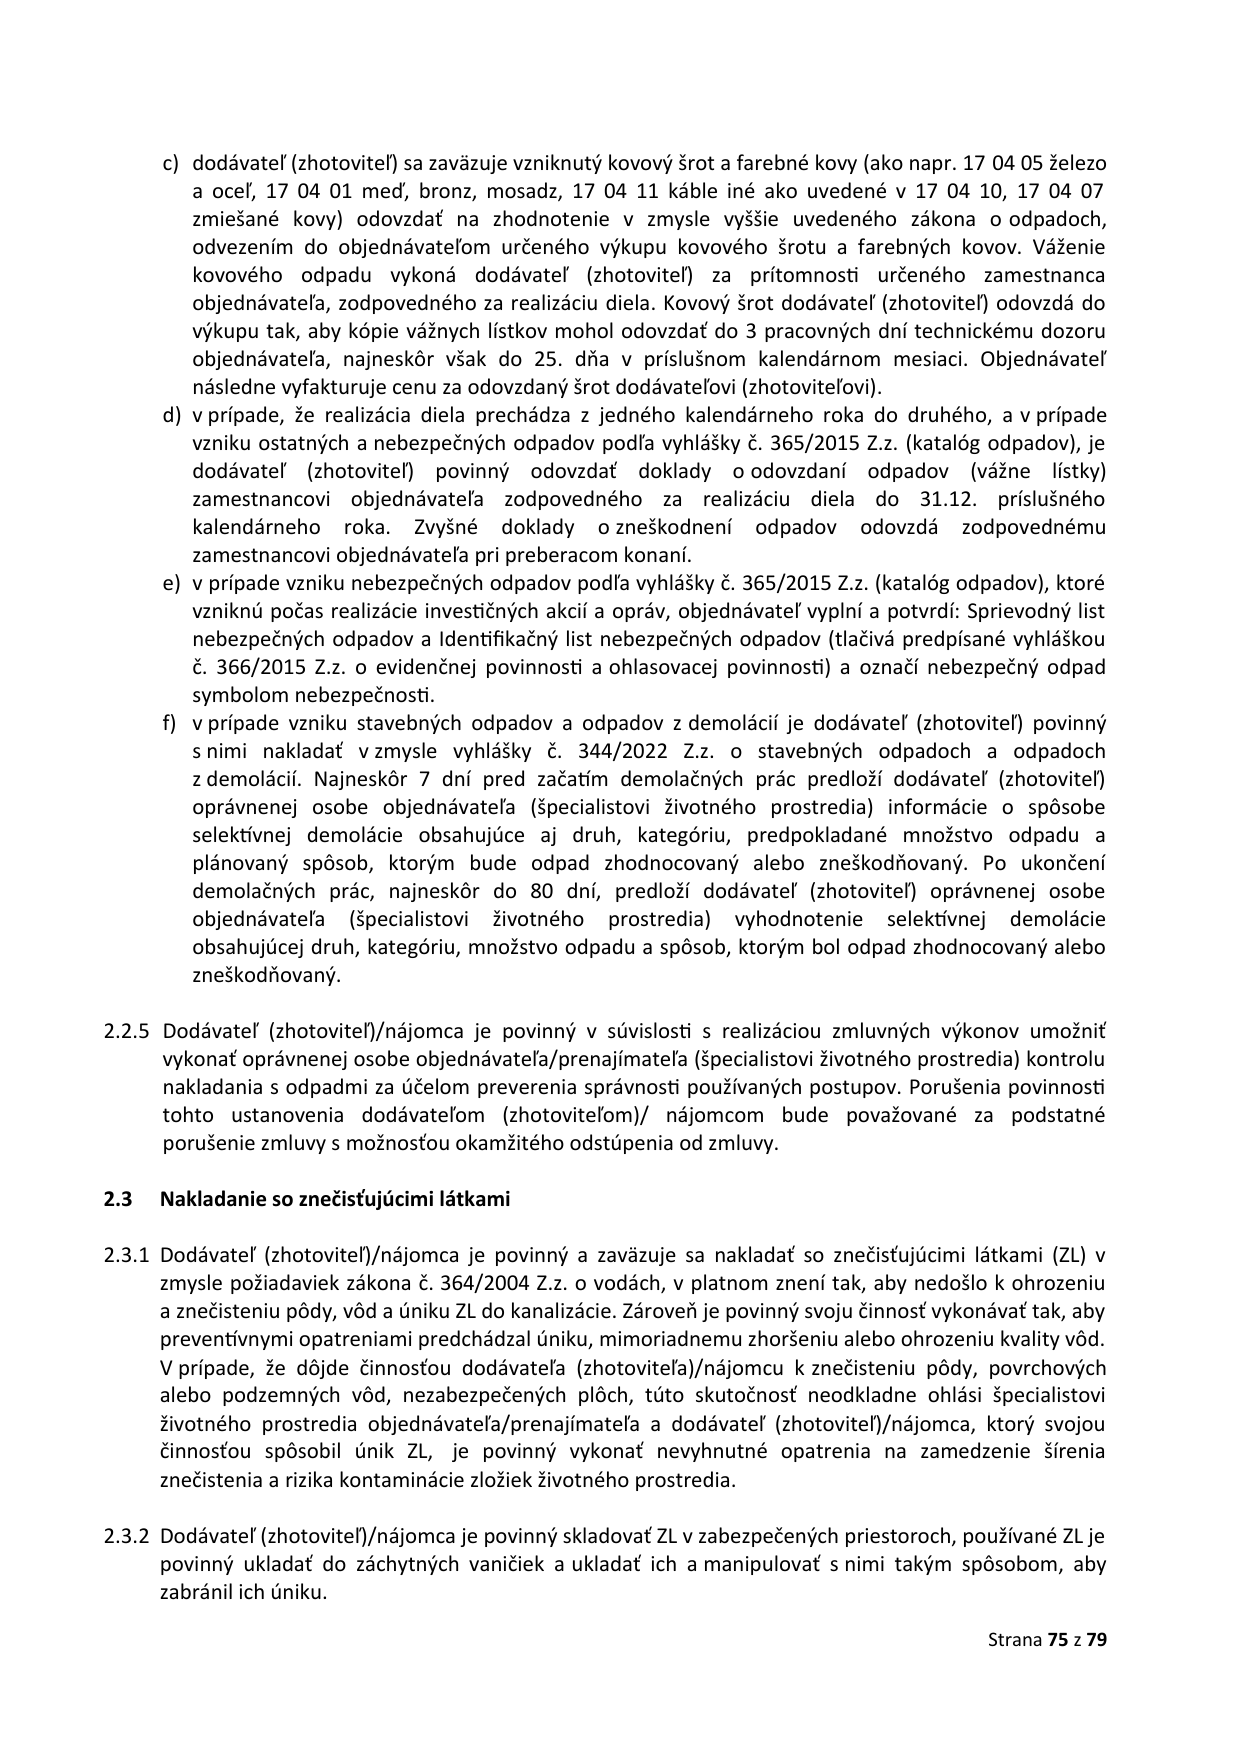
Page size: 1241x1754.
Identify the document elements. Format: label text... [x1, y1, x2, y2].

list v prípade vzniku nebezpečných odpadov podľa vyhlášky č. 365/2015 Z.z. (katalóg odpadov), ktoré vzniknú počas realizácie investičných akcií a opráv, objednávateľ vyplní a potvrdí: Sprievodný list nebezpečných odpadov a Identifikačný list nebezpečných odpadov (tlačivá predpísané vyhláškou č. 366/2015 Z.z. o evidenčnej povinnosti a ohlasovacej povinnosti) a označí nebezpečný odpad symbolom nebezpečnosti. [162, 568, 1107, 708]
list Nakladanie so znečisťujúcimi látkami [103, 1184, 1107, 1212]
list Dodávateľ (zhotoviteľ)/nájomca je povinný a zaväzuje sa nakladať so znečisťujúcimi látkami (ZL) v zmysle požiadaviek zákona č. 364/2004 Z.z. o vodách, v platnom znení tak, aby nedošlo k ohrozeniu a znečisteniu pôdy, vôd a úniku ZL do kanalizácie. Zároveň je povinný svoju činnosť vykonávať tak, aby preventívnymi opatreniami predchádzal úniku, mimoriadnemu zhoršeniu alebo ohrozeniu kvality vôd. V prípade, že dôjde činnosťou dodávateľa (zhotoviteľa)/nájomcu k znečisteniu pôdy, povrchových alebo podzemných vôd, nezabezpečených plôch, túto skutočnosť neodkladne ohlási špecialistovi životného prostredia objednávateľa/prenajímateľa a dodávateľ (zhotoviteľ)/nájomca, ktorý svojou činnosťou spôsobil únik ZL, je povinný vykonať nevyhnutné opatrenia na zamedzenie šírenia znečistenia a rizika kontaminácie zložiek životného prostredia. [103, 1241, 1107, 1493]
list Dodávateľ (zhotoviteľ)/nájomca je povinný skladovať ZL v zabezpečených priestoroch, používané ZL je povinný ukladať do záchytných vaničiek a ukladať ich a manipulovať s nimi takým spôsobom, aby zabránil ich úniku. [103, 1521, 1107, 1605]
list v prípade vzniku stavebných odpadov a odpadov z demolácií je dodávateľ (zhotoviteľ) povinný s nimi nakladať v zmysle vyhlášky č. 344/2022 Z.z. o stavebných odpadoch a odpadoch z demolácií. Najneskôr 7 dní pred začatím demolačných prác predloží dodávateľ (zhotoviteľ) oprávnenej osobe objednávateľa (špecialistovi životného prostredia) informácie o spôsobe selektívnej demolácie obsahujúce aj druh, kategóriu, predpokladané množstvo odpadu a plánovaný spôsob, ktorým bude odpad zhodnocovaný alebo zneškodňovaný. Po ukončení demolačných prác, najneskôr do 80 dní, predloží dodávateľ (zhotoviteľ) oprávnenej osobe objednávateľa (špecialistovi životného prostredia) vyhodnotenie selektívnej demolácie obsahujúcej druh, kategóriu, množstvo odpadu a spôsob, ktorým bol odpad zhodnocovaný alebo zneškodňovaný. [162, 708, 1107, 988]
list dodávateľ (zhotoviteľ) sa zaväzuje vzniknutý kovový šrot a farebné kovy (ako napr. 17 04 05 železo a oceľ, 17 04 01 meď, bronz, mosadz, 17 04 11 káble iné ako uvedené v 17 04 10, 17 04 07 zmiešané kovy) odovzdať na zhodnotenie v zmysle vyššie uvedeného zákona o odpadoch, odvezením do objednávateľom určeného výkupu kovového šrotu a farebných kovov. Váženie kovového odpadu vykoná dodávateľ (zhotoviteľ) za prítomnosti určeného zamestnanca objednávateľa, zodpovedného za realizáciu diela. Kovový šrot dodávateľ (zhotoviteľ) odovzdá do výkupu tak, aby kópie vážnych lístkov mohol odovzdať do 3 pracovných dní technickému dozoru objednávateľa, najneskôr však do 25. dňa v príslušnom kalendárnom mesiaci. Objednávateľ následne vyfakturuje cenu za odovzdaný šrot dodávateľovi (zhotoviteľovi). [162, 148, 1107, 400]
text 2.2.5 Dodávateľ (zhotoviteľ)/nájomca je povinný v súvislosti s realizáciou zmluvných výkonov umožniť vykonať oprávnenej osobe objednávateľa/prenajímateľa (špecialistovi životného prostredia) kontrolu nakladania s odpadmi za účelom preverenia správnosti používaných postupov. Porušenia povinnosti tohto ustanovenia dodávateľom (zhotoviteľom)/ nájomcom bude považované za podstatné porušenie zmluvy s možnosťou okamžitého odstúpenia od zmluvy. [103, 1016, 1107, 1156]
list v prípade, že realizácia diela prechádza z jedného kalendárneho roka do druhého, a v prípade vzniku ostatných a nebezpečných odpadov podľa vyhlášky č. 365/2015 Z.z. (katalóg odpadov), je dodávateľ (zhotoviteľ) povinný odovzdať doklady o odovzdaní odpadov (vážne lístky) zamestnancovi objednávateľa zodpovedného za realizáciu diela do 31.12. príslušného kalendárneho roka. Zvyšné doklady o zneškodnení odpadov odovzdá zodpovednému zamestnancovi objednávateľa pri preberacom konaní. [162, 400, 1107, 568]
